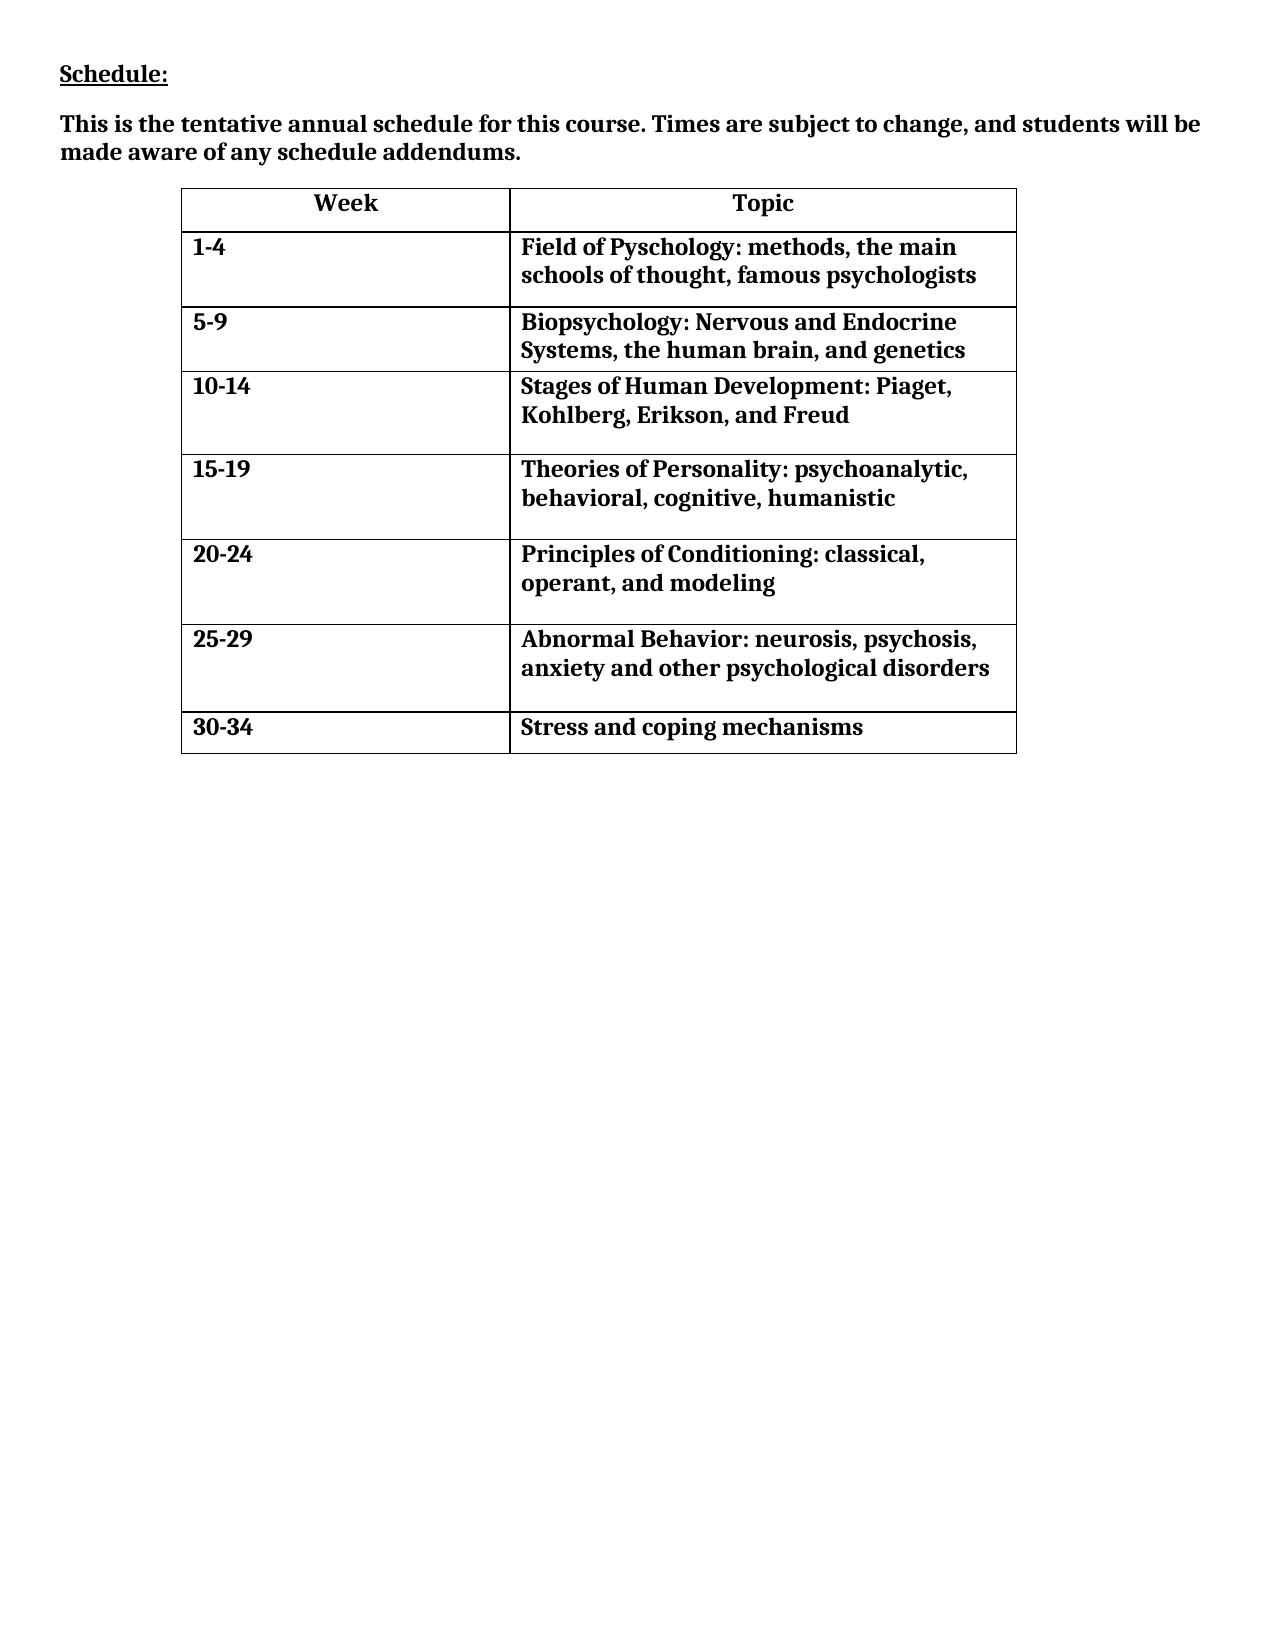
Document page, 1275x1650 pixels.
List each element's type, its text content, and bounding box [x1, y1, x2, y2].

table_cell Stages of Human Development: Piaget, Kohlberg, Erikson, and Freud [511, 372, 1016, 454]
table_header Week [182, 189, 509, 231]
table_cell 5-9 [182, 308, 509, 371]
table_cell 1-4 [182, 233, 509, 306]
text This is the tentative annual schedule for this course. Times are subject to change, and students will be made aware of any schedule addendums. [60, 109, 1215, 167]
table_cell Theories of Personality: psychoanalytic, behavioral, cognitive, humanistic [511, 455, 1016, 539]
table_cell 15-19 [182, 455, 509, 539]
table_cell Abnormal Behavior: neurosis, psychosis, anxiety and other psychological disorders [511, 625, 1016, 711]
table_cell Field of Pyschology: methods, the main schools of thought, famous psychologists [511, 233, 1016, 306]
table_cell 10-14 [182, 372, 509, 454]
table_cell Principles of Conditioning: classical, operant, and modeling [511, 540, 1016, 624]
table_cell 25-29 [182, 625, 509, 711]
text Schedule: [60, 60, 1215, 89]
table_cell Stress and coping mechanisms [511, 713, 1016, 753]
table_cell 30-34 [182, 713, 509, 753]
table_cell Biopsychology: Nervous and Endocrine Systems, the human brain, and genetics [511, 308, 1016, 371]
table_cell 20-24 [182, 540, 509, 624]
table_header Topic [511, 189, 1016, 231]
